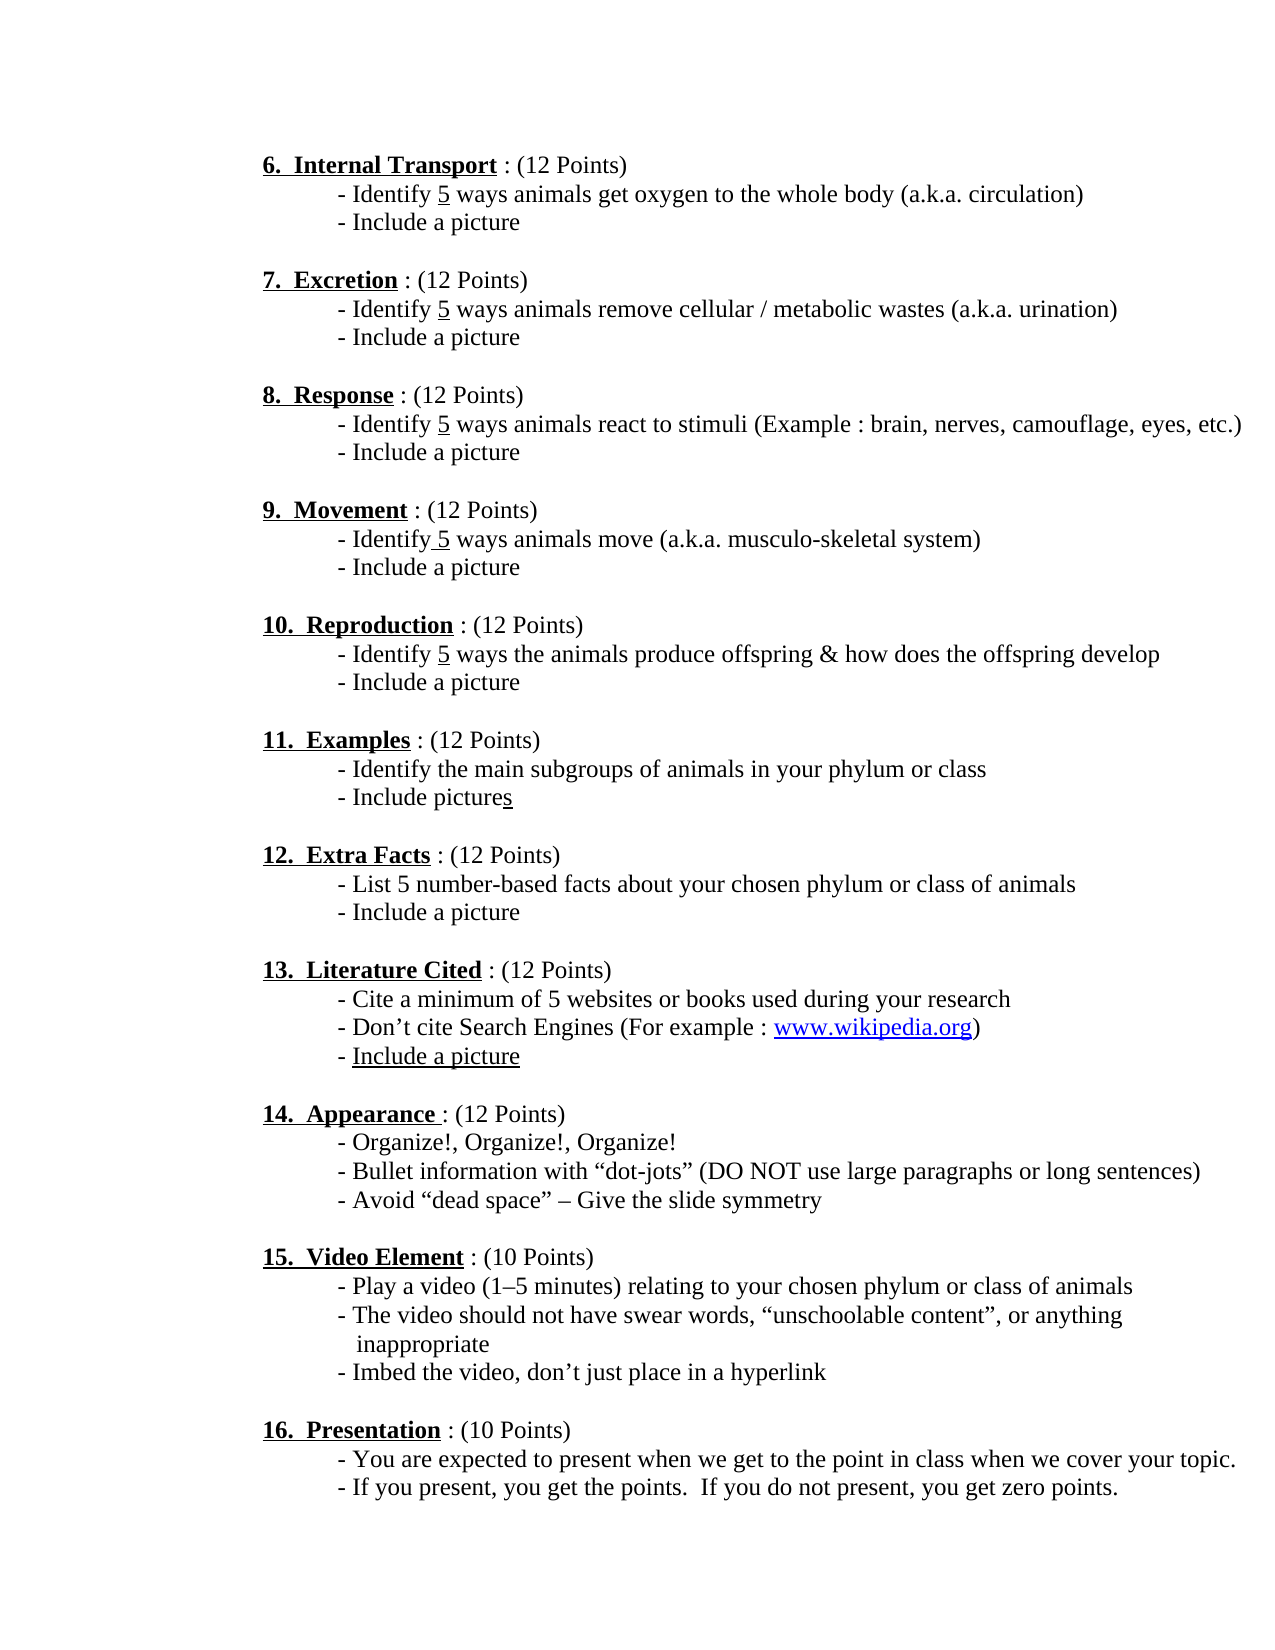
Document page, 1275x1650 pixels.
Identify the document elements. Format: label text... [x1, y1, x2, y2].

text - Avoid “dead space” – Give the slide symmetry [187, 1185, 1237, 1214]
text - Include a picture [187, 207, 1237, 236]
text 9. Movement : (12 Points) [187, 495, 1237, 524]
text - Play a video (1–5 minutes) relating to your chosen phylum or class of animals [187, 1271, 1237, 1300]
text 12. Extra Facts : (12 Points) [187, 840, 1237, 869]
text - Identify the main subgroups of animals in your phylum or class [187, 754, 1237, 782]
text - Include a picture [187, 667, 1237, 696]
text - Imbed the video, don’t just place in a hyperlink [187, 1357, 1237, 1386]
text - Identify 5 ways animals react to stimuli (Example : brain, nerves, camouflage, eyes, etc.) [187, 409, 1266, 437]
text - Bullet information with “dot-jots” (DO NOT use large paragraphs or long sentences) [187, 1156, 1237, 1185]
text - Identify 5 ways the animals produce offspring & how does the offspring develop [187, 639, 1237, 667]
text 10. Reproduction : (12 Points) [187, 610, 1237, 639]
text - Include a picture [187, 437, 1237, 466]
text - If you present, you get the points. If you do not present, you get zero points. [187, 1472, 1237, 1501]
text - The video should not have swear words, “unschoolable content”, or anything [187, 1300, 1237, 1329]
text - Include a picture [187, 322, 1237, 351]
text - Include a picture [187, 897, 1237, 926]
text - You are expected to present when we get to the point in class when we cover your topic. [187, 1444, 1237, 1472]
text 13. Literature Cited : (12 Points) [187, 955, 1237, 984]
text 14. Appearance : (12 Points) [187, 1099, 1237, 1127]
text - Don’t cite Search Engines (For example : www.wikipedia.org) [187, 1012, 1237, 1041]
text - Cite a minimum of 5 websites or books used during your research [187, 984, 1237, 1012]
text 8. Response : (12 Points) [187, 380, 1237, 409]
text - List 5 number-based facts about your chosen phylum or class of animals [187, 869, 1237, 897]
text - Identify 5 ways animals move (a.k.a. musculo-skeletal system) [187, 524, 1237, 552]
text - Identify 5 ways animals get oxygen to the whole body (a.k.a. circulation) [187, 179, 1237, 207]
text - Include a picture [187, 552, 1237, 581]
text 11. Examples : (12 Points) [187, 725, 1237, 754]
text inappropriate [187, 1329, 1237, 1357]
text 15. Video Element : (10 Points) [187, 1242, 1237, 1271]
text 16. Presentation : (10 Points) [187, 1415, 1237, 1444]
text - Identify 5 ways animals remove cellular / metabolic wastes (a.k.a. urination) [187, 294, 1237, 322]
text - Include a picture [187, 1041, 1237, 1070]
text 7. Excretion : (12 Points) [187, 265, 1237, 294]
text - Include pictures [187, 782, 1237, 811]
text 6. Internal Transport : (12 Points) [187, 150, 1237, 179]
text - Organize!, Organize!, Organize! [187, 1127, 1237, 1156]
